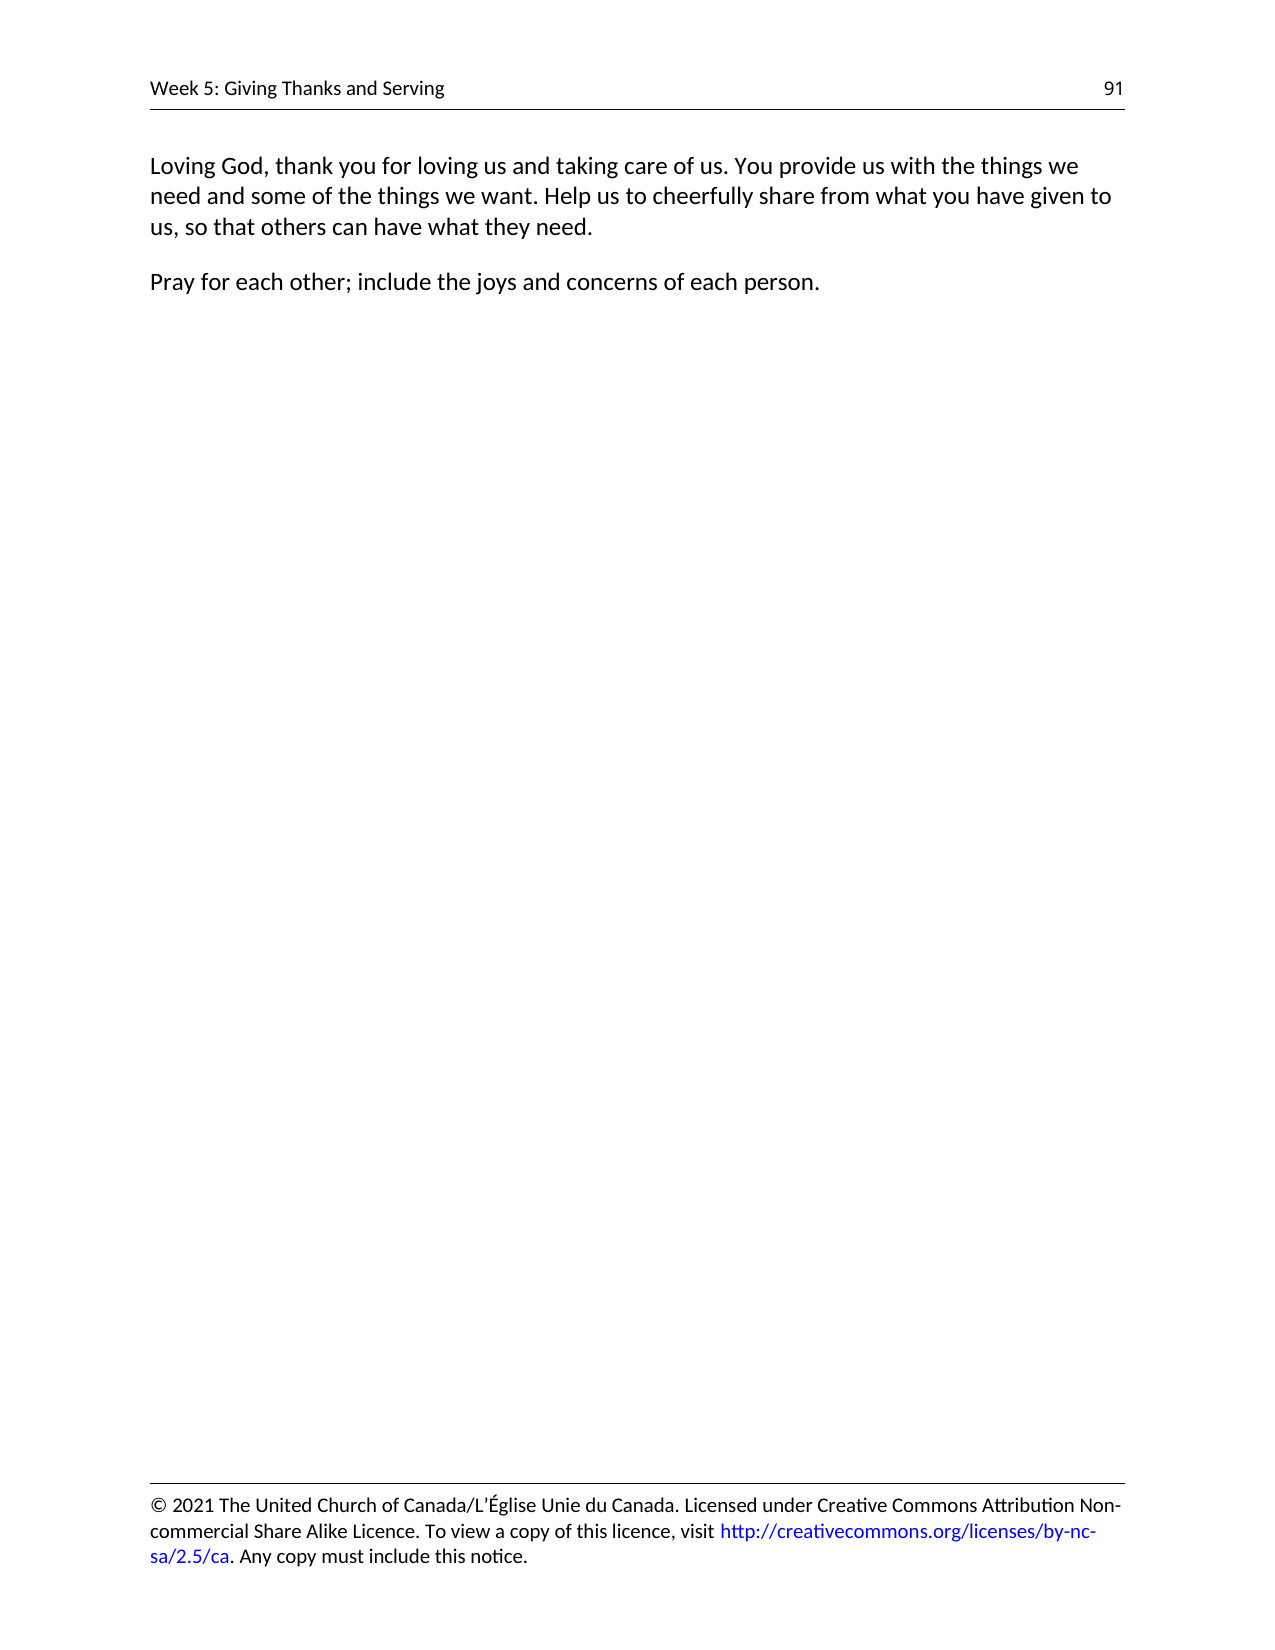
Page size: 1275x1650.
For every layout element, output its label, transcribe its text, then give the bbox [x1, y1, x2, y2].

text Pray for each other; include the joys and concerns of each person. [150, 267, 1125, 297]
text Loving God, thank you for loving us and taking care of us. You provide us with the things we need and some of the things we want. Help us to cheerfully share from what you have given to us, so that others can have what they need. [150, 150, 1125, 242]
